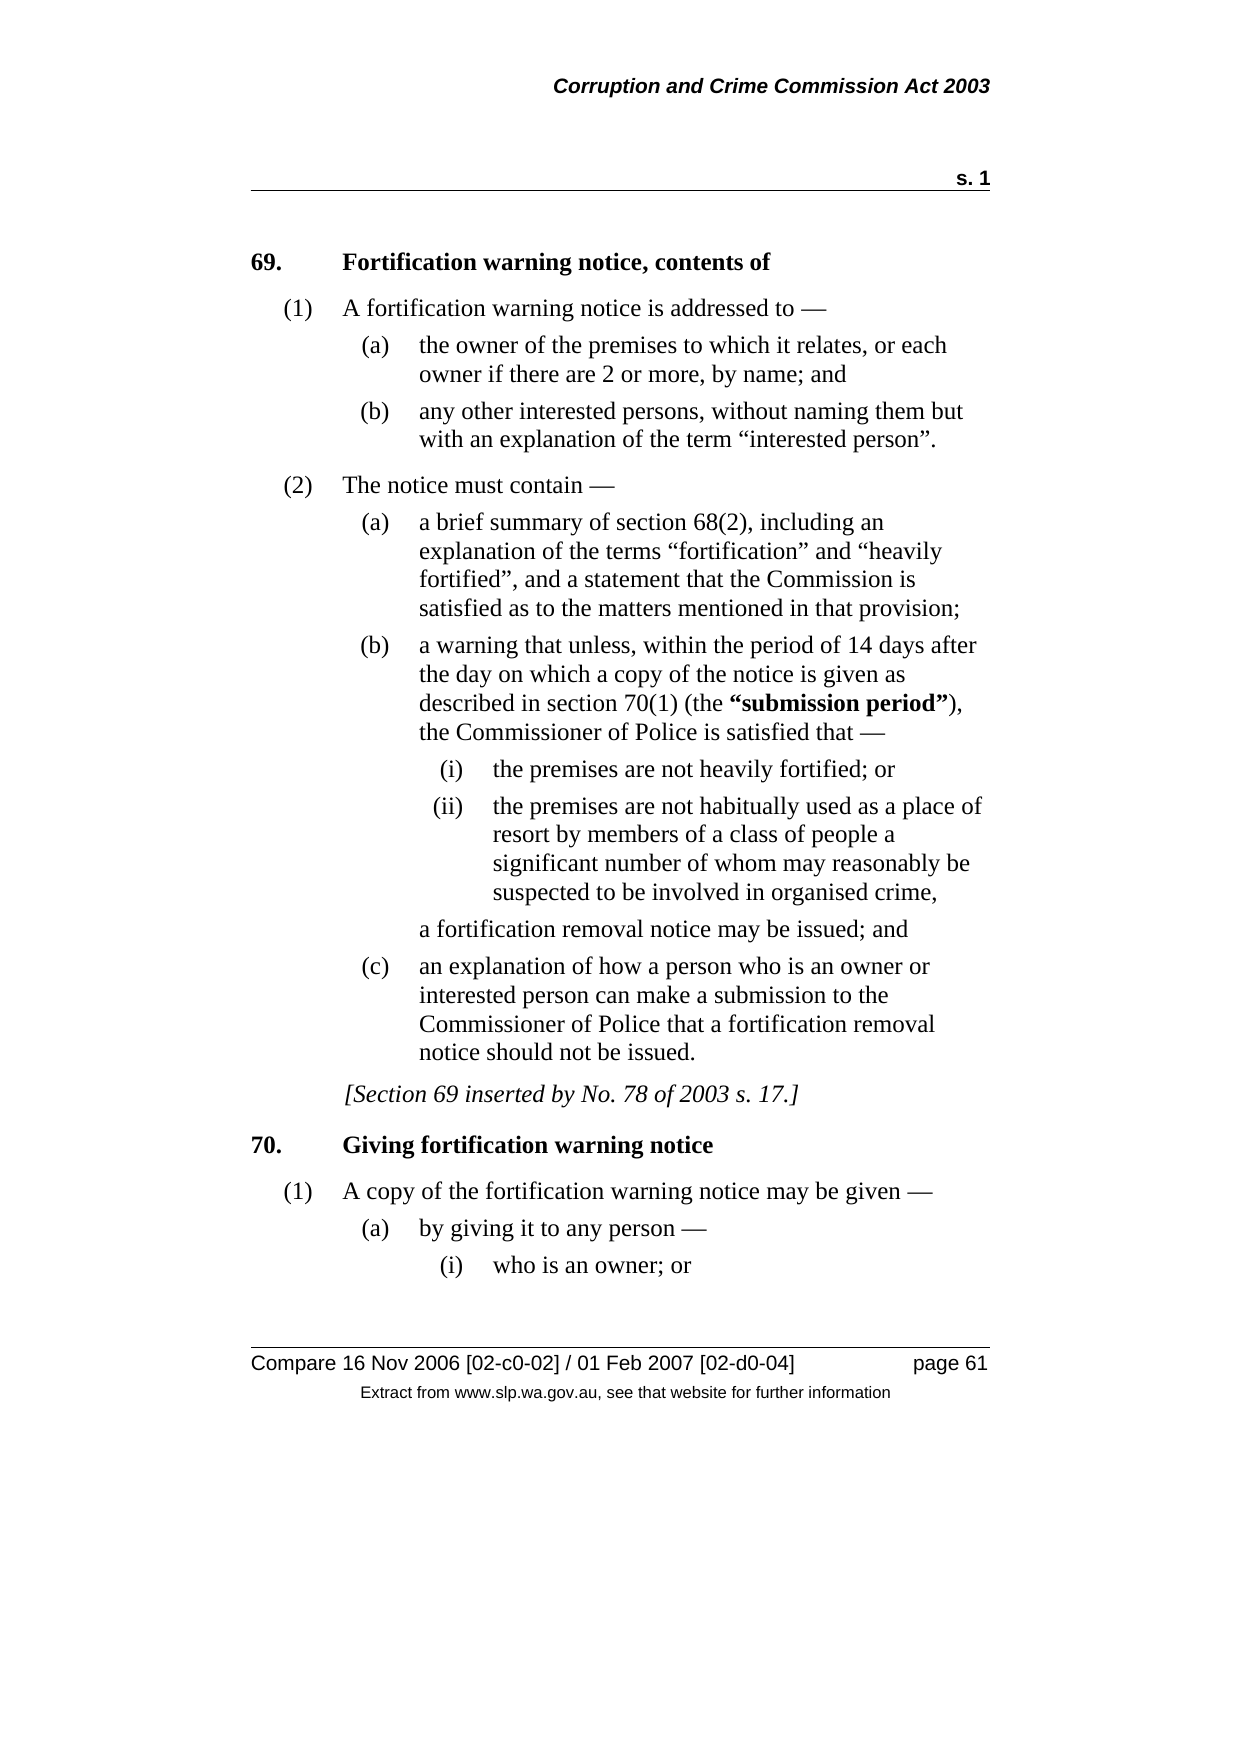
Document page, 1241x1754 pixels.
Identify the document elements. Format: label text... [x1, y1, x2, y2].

text (ii) the premises are not habitually used as a place of resort by members of a class of people a significant number of whom may reasonably be suspected to be involved in organised crime, [251, 791, 990, 906]
text (i) who is an owner; or [251, 1250, 990, 1279]
subtitle 70. Giving fortification warning notice [251, 1130, 990, 1159]
text (1) A copy of the fortification warning notice may be given — [251, 1176, 990, 1204]
text (i) the premises are not heavily fortified; or [251, 754, 990, 782]
text (a) the owner of the premises to which it relates, or each owner if there are 2 or more, by name; and [251, 330, 990, 387]
text (b) any other interested persons, without naming them but with an explanation of the term “interested person”. [251, 396, 990, 453]
text [Section 69 inserted by No. 78 of 2003 s. 17.] [251, 1079, 990, 1107]
text (1) A fortification warning notice is addressed to — [251, 293, 990, 322]
text (2) The notice must contain — [251, 470, 990, 499]
subtitle 69. Fortification warning notice, contents of [251, 247, 990, 276]
text (b) a warning that unless, within the period of 14 days after the day on which a copy of the notice is given as described in section 70(1) (the “submission period”), the Commissioner of Police is satisfied that — [251, 630, 990, 745]
text a fortification removal notice may be issued; and [251, 914, 990, 943]
text (a) a brief summary of section 68(2), including an explanation of the terms “fortification” and “heavily fortified”, and a statement that the Commission is satisfied as to the matters mentioned in that provision; [251, 507, 990, 622]
text (a) by giving it to any person — [251, 1213, 990, 1242]
text (c) an explanation of how a person who is an owner or interested person can make a submission to the Commissioner of Police that a fortification removal notice should not be issued. [251, 951, 990, 1066]
